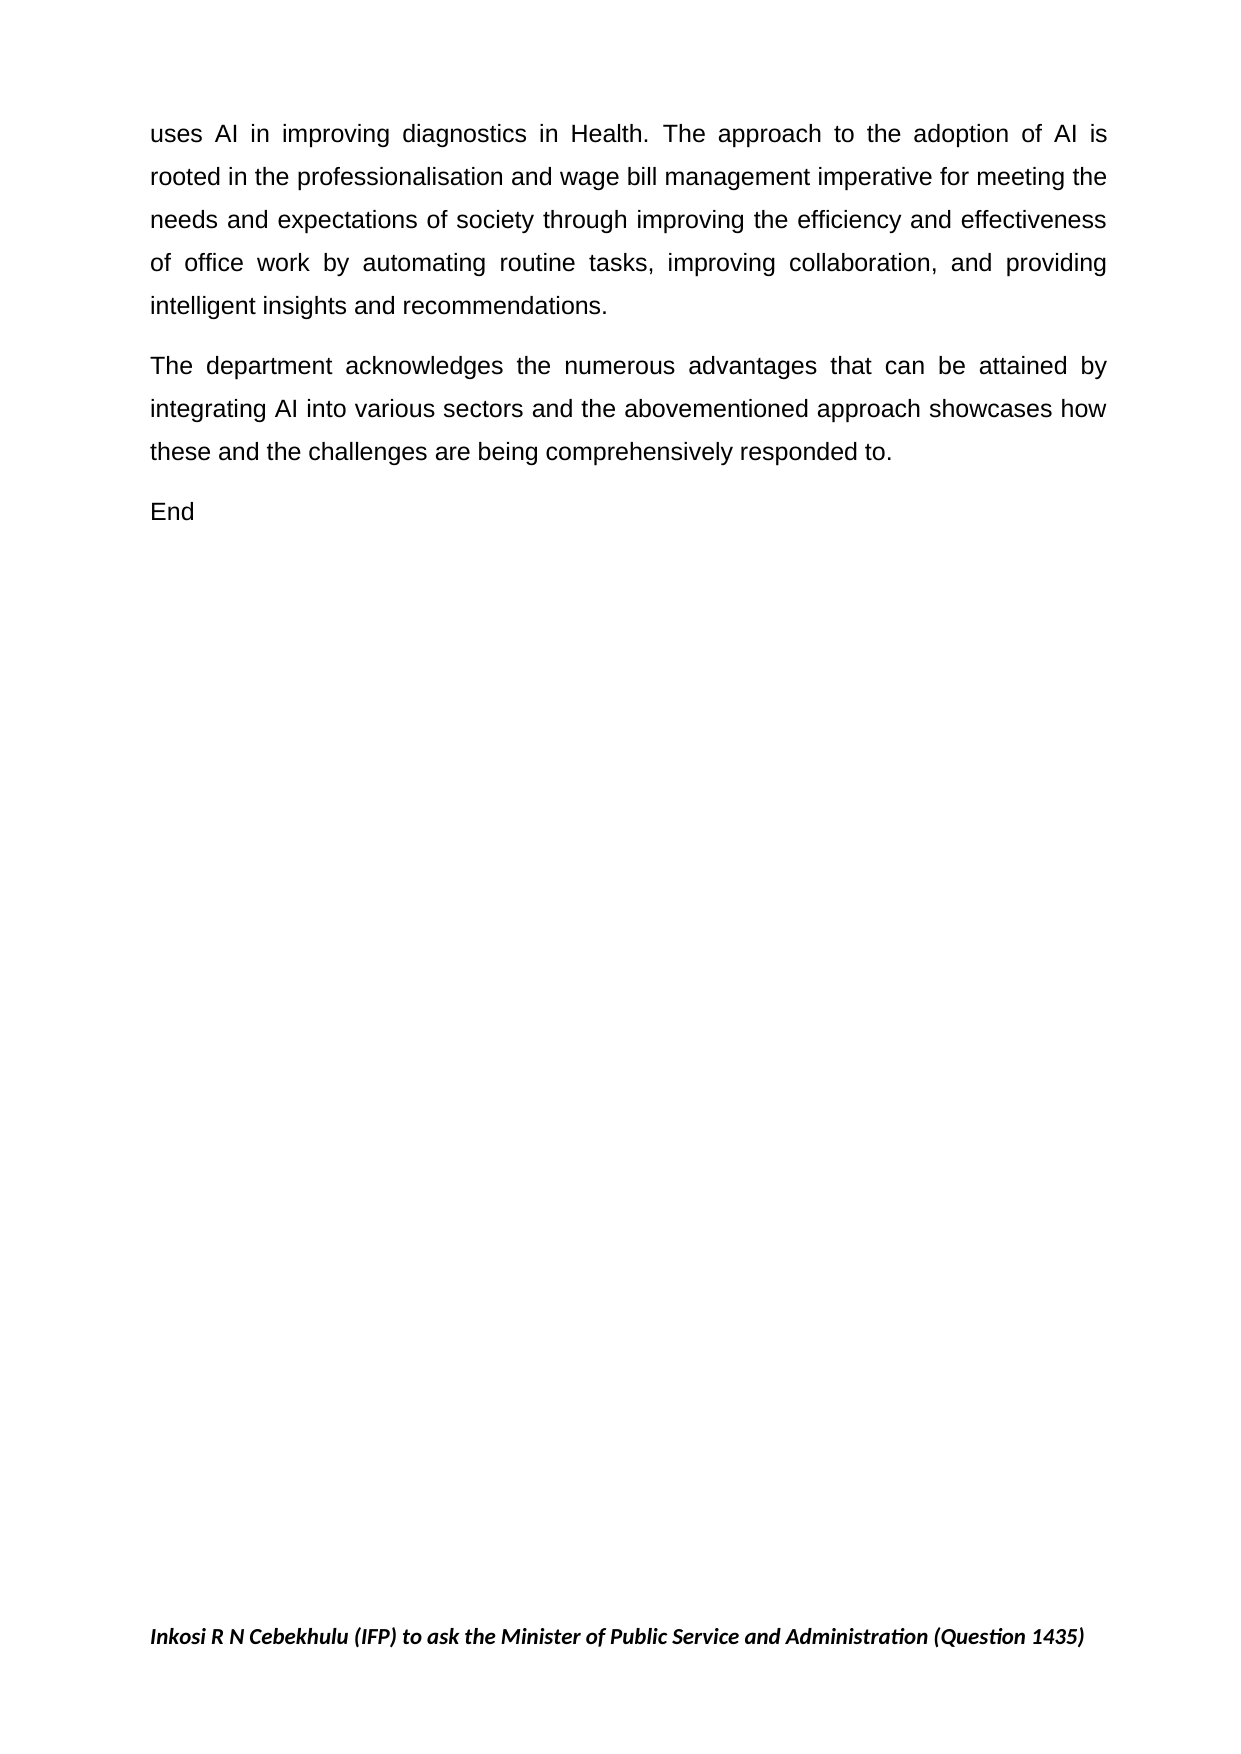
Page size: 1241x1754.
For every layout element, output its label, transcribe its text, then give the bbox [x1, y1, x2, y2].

text Bottom of FormEnd [150, 497, 1108, 526]
text The department acknowledges the numerous advantages that can be attained by integrating AI into various sectors and the abovementioned approach showcases how these and the challenges are being comprehensively responded to. [150, 351, 1108, 466]
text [150, 118, 1108, 320]
